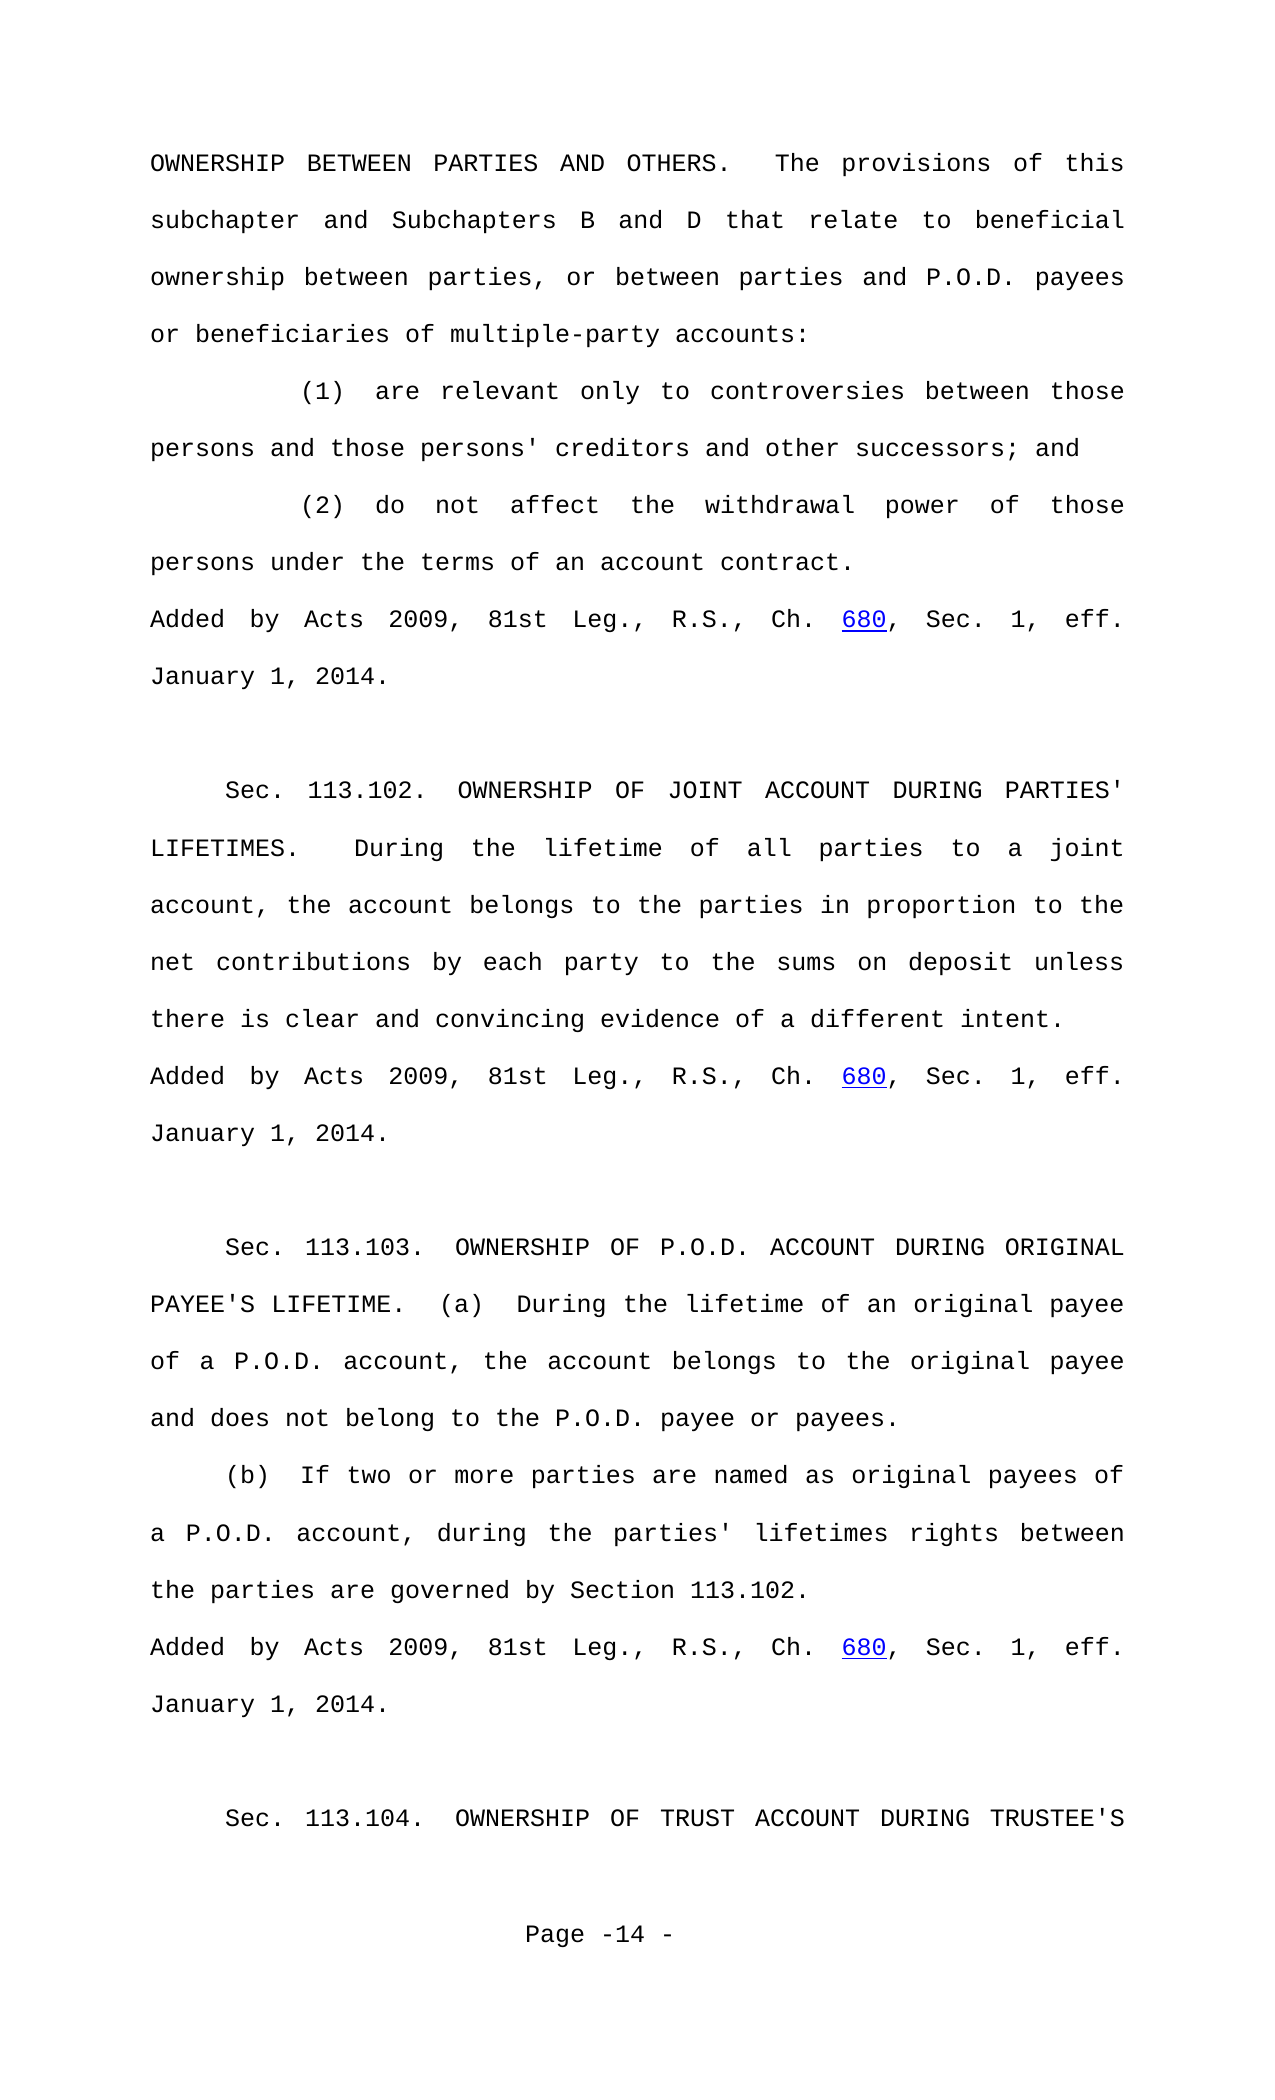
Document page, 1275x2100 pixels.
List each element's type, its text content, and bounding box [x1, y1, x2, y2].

text Sec. 113.102. OWNERSHIP OF JOINT ACCOUNT DURING PARTIES' LIFETIMES. During the lifetime of all parties to a joint account, the account belongs to the parties in proportion to the net contributions by each party to the sums on deposit unless there is clear and convincing evidence of a different intent. [150, 778, 1125, 1035]
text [150, 1805, 1125, 1834]
text (b) If two or more parties are named as original payees of a P.O.D. account, during the parties' lifetimes rights between the parties are governed by Section 113.102. [150, 1463, 1125, 1606]
text Sec. 113.103. OWNERSHIP OF P.O.D. ACCOUNT DURING ORIGINAL PAYEE'S LIFETIME. (a) During the lifetime of an original payee of a P.O.D. account, the account belongs to the original payee and does not belong to the P.O.D. payee or payees. [150, 1234, 1125, 1434]
text Added by Acts 2009, 81st Leg., R.S., Ch. 680, Sec. 1, eff. January 1, 2014. [150, 607, 1125, 692]
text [150, 150, 1125, 350]
text Added by Acts 2009, 81st Leg., R.S., Ch. 680, Sec. 1, eff. January 1, 2014. [150, 1634, 1125, 1720]
text (2) do not affect the withdrawal power of those persons under the terms of an account contract. [150, 492, 1125, 578]
text (1) are relevant only to controversies between those persons and those persons' creditors and other successors; and [150, 378, 1125, 464]
text Added by Acts 2009, 81st Leg., R.S., Ch. 680, Sec. 1, eff. January 1, 2014. [150, 1063, 1125, 1149]
